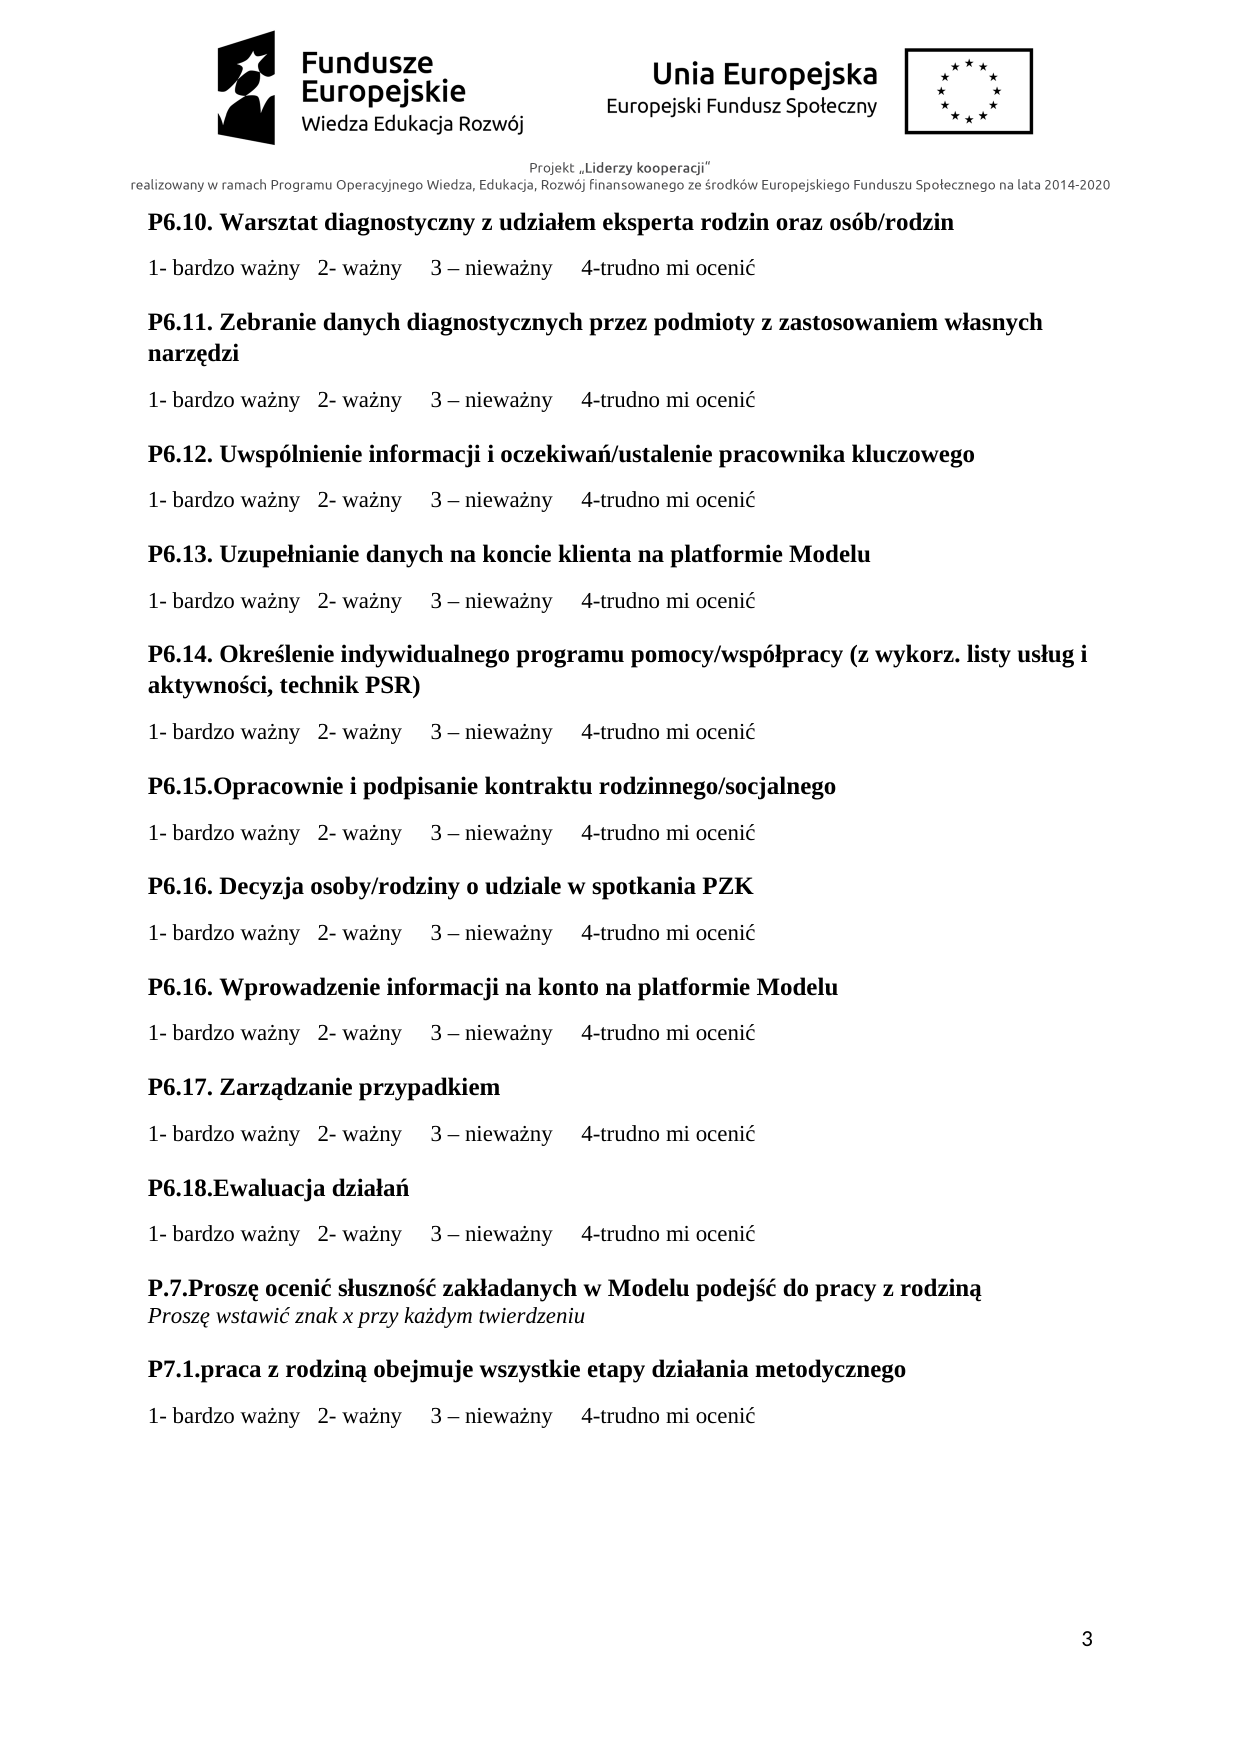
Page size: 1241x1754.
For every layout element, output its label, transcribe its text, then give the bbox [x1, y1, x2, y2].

text P6.12. Uwspólnienie informacji i oczekiwań/ustalenie pracownika kluczowego [148, 439, 1092, 467]
picture [0, 12, 1241, 217]
text 1- bardzo ważny 2- ważny 3 – nieważny 4-trudno mi ocenić [148, 254, 1092, 281]
text P6.11. Zebranie danych diagnostycznych przez podmioty z zastosowaniem własnych narzędzi [148, 307, 1092, 367]
text P6.16. Decyzja osoby/rodziny o udziale w spotkania PZK [148, 871, 1092, 900]
text P.7.Proszę ocenić słuszność zakładanych w Modelu podejść do pracy z rodziną [148, 1273, 1092, 1302]
text 1- bardzo ważny 2- ważny 3 – nieważny 4-trudno mi ocenić [148, 819, 1092, 845]
text 1- bardzo ważny 2- ważny 3 – nieważny 4-trudno mi ocenić [148, 587, 1092, 613]
text P7.1.praca z rodziną obejmuje wszystkie etapy działania metodycznego [148, 1354, 1092, 1383]
text Proszę wstawić znak x przy każdym twierdzeniu [148, 1302, 1092, 1328]
text 1- bardzo ważny 2- ważny 3 – nieważny 4-trudno mi ocenić [148, 1019, 1092, 1046]
text 1- bardzo ważny 2- ważny 3 – nieważny 4-trudno mi ocenić [148, 1220, 1092, 1247]
text P6.17. Zarządzanie przypadkiem [148, 1072, 1092, 1101]
text P6.14. Określenie indywidualnego programu pomocy/współpracy (z wykorz. listy usług i aktywności, technik PSR) [148, 639, 1092, 699]
text 1- bardzo ważny 2- ważny 3 – nieważny 4-trudno mi ocenić [148, 919, 1092, 945]
text 1- bardzo ważny 2- ważny 3 – nieważny 4-trudno mi ocenić [148, 486, 1092, 513]
text P6.10. Warsztat diagnostyczny z udziałem eksperta rodzin oraz osób/rodzin [148, 207, 1092, 236]
text 1- bardzo ważny 2- ważny 3 – nieważny 4-trudno mi ocenić [148, 718, 1092, 744]
text 1- bardzo ważny 2- ważny 3 – nieważny 4-trudno mi ocenić [148, 1402, 1092, 1428]
text 1- bardzo ważny 2- ważny 3 – nieważny 4-trudno mi ocenić [148, 1120, 1092, 1146]
text P6.18.Ewaluacja działań [148, 1173, 1092, 1201]
text P6.15.Opracownie i podpisanie kontraktu rodzinnego/socjalnego [148, 771, 1092, 800]
text P6.13. Uzupełnianie danych na koncie klienta na platformie Modelu [148, 539, 1092, 568]
text 1- bardzo ważny 2- ważny 3 – nieważny 4-trudno mi ocenić [148, 386, 1092, 412]
text P6.16. Wprowadzenie informacji na konto na platformie Modelu [148, 972, 1092, 1001]
